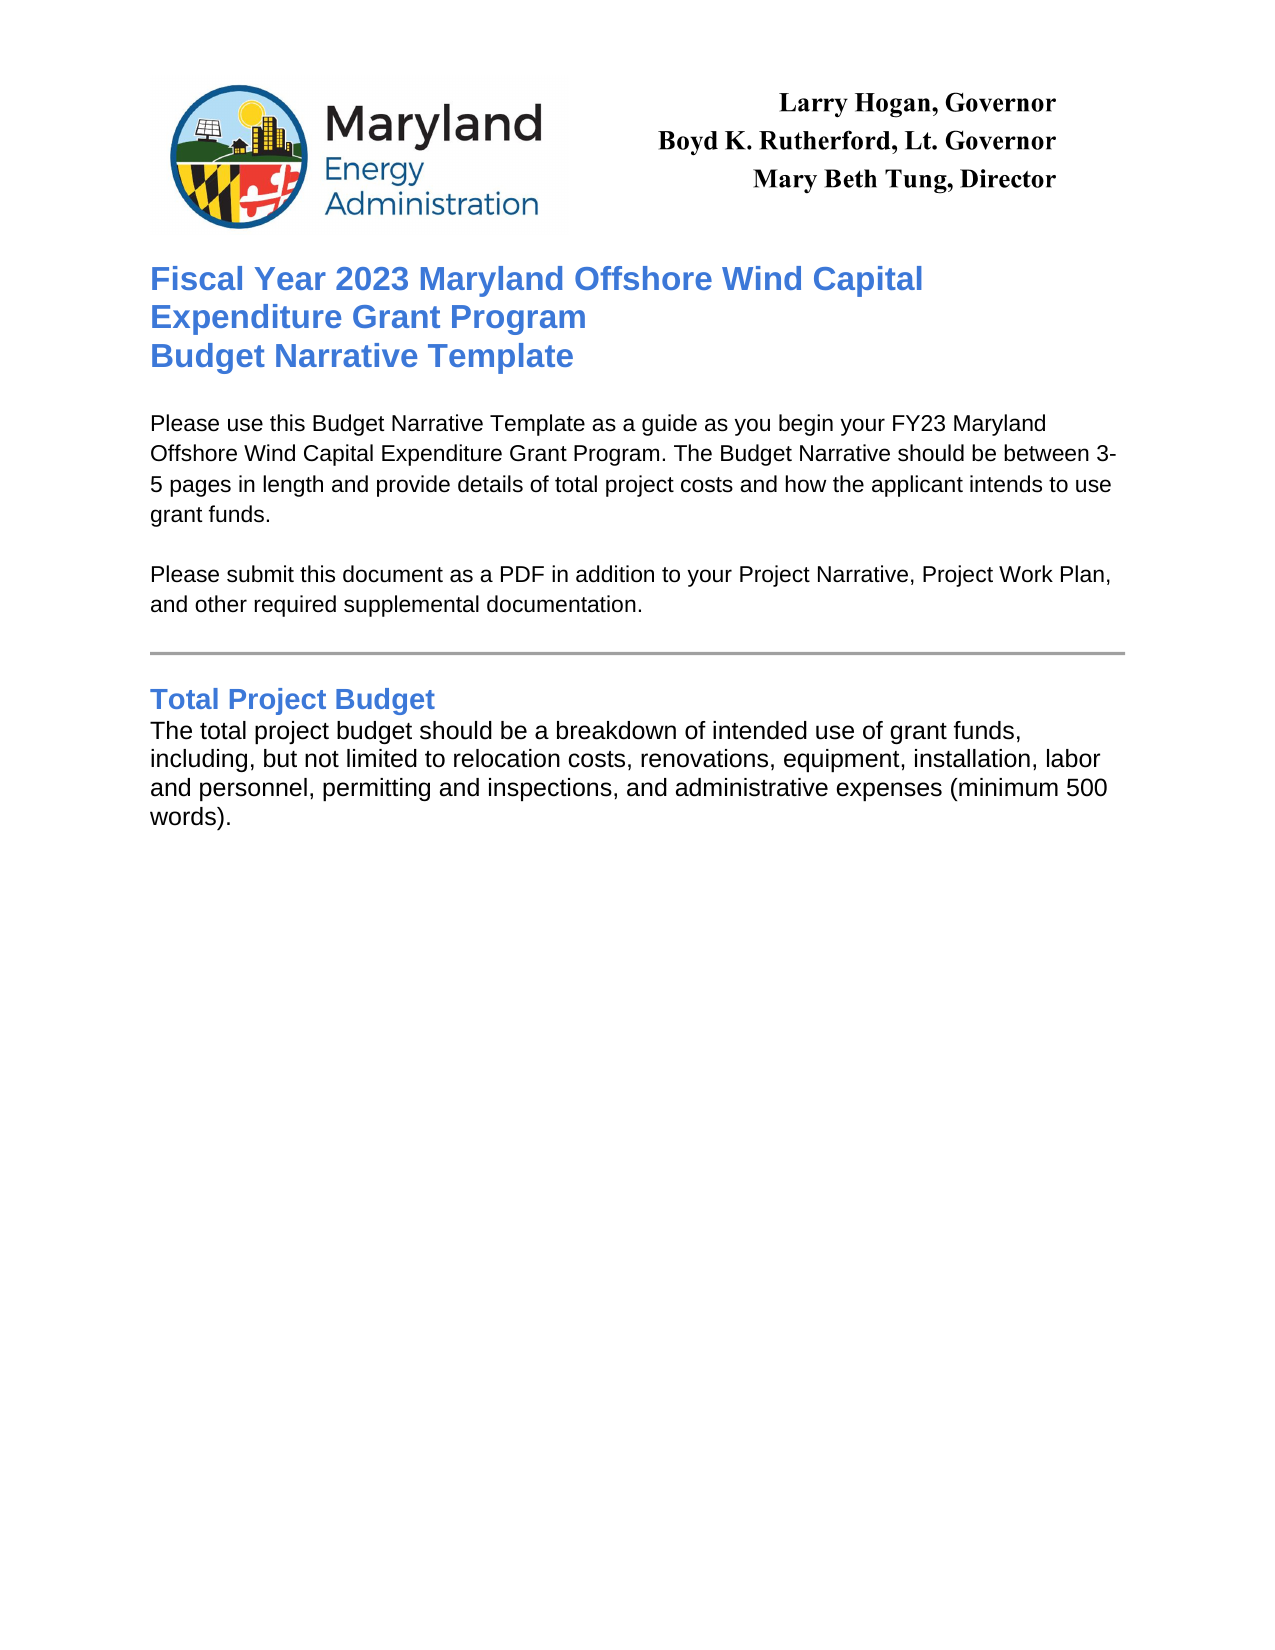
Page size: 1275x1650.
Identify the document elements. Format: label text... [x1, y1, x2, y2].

text Please use this Budget Narrative Template as a guide as you begin your FY23 Maryland Offshore Wind Capital Expenditure Grant Program. The Budget Narrative should be between 3-5 pages in length and provide details of total project costs and how the applicant intends to use grant funds. [150, 410, 1125, 527]
picture [150, 75, 570, 235]
text Please submit this document as a PDF in addition to your Project Narrative, Project Work Plan, and other required supplemental documentation. [150, 561, 1125, 618]
text Budget Narrative Template [150, 336, 1125, 374]
text The total project budget should be a breakdown of intended use of grant funds, including, but not limited to relocation costs, renovations, equipment, installation, labor and personnel, permitting and inspections, and administrative expenses (minimum 500 words). [150, 716, 1125, 831]
picture [600, 75, 1072, 235]
text Total Project Budget [150, 682, 1125, 716]
text Fiscal Year 2023 Maryland Offshore Wind Capital Expenditure Grant Program [150, 259, 1125, 336]
